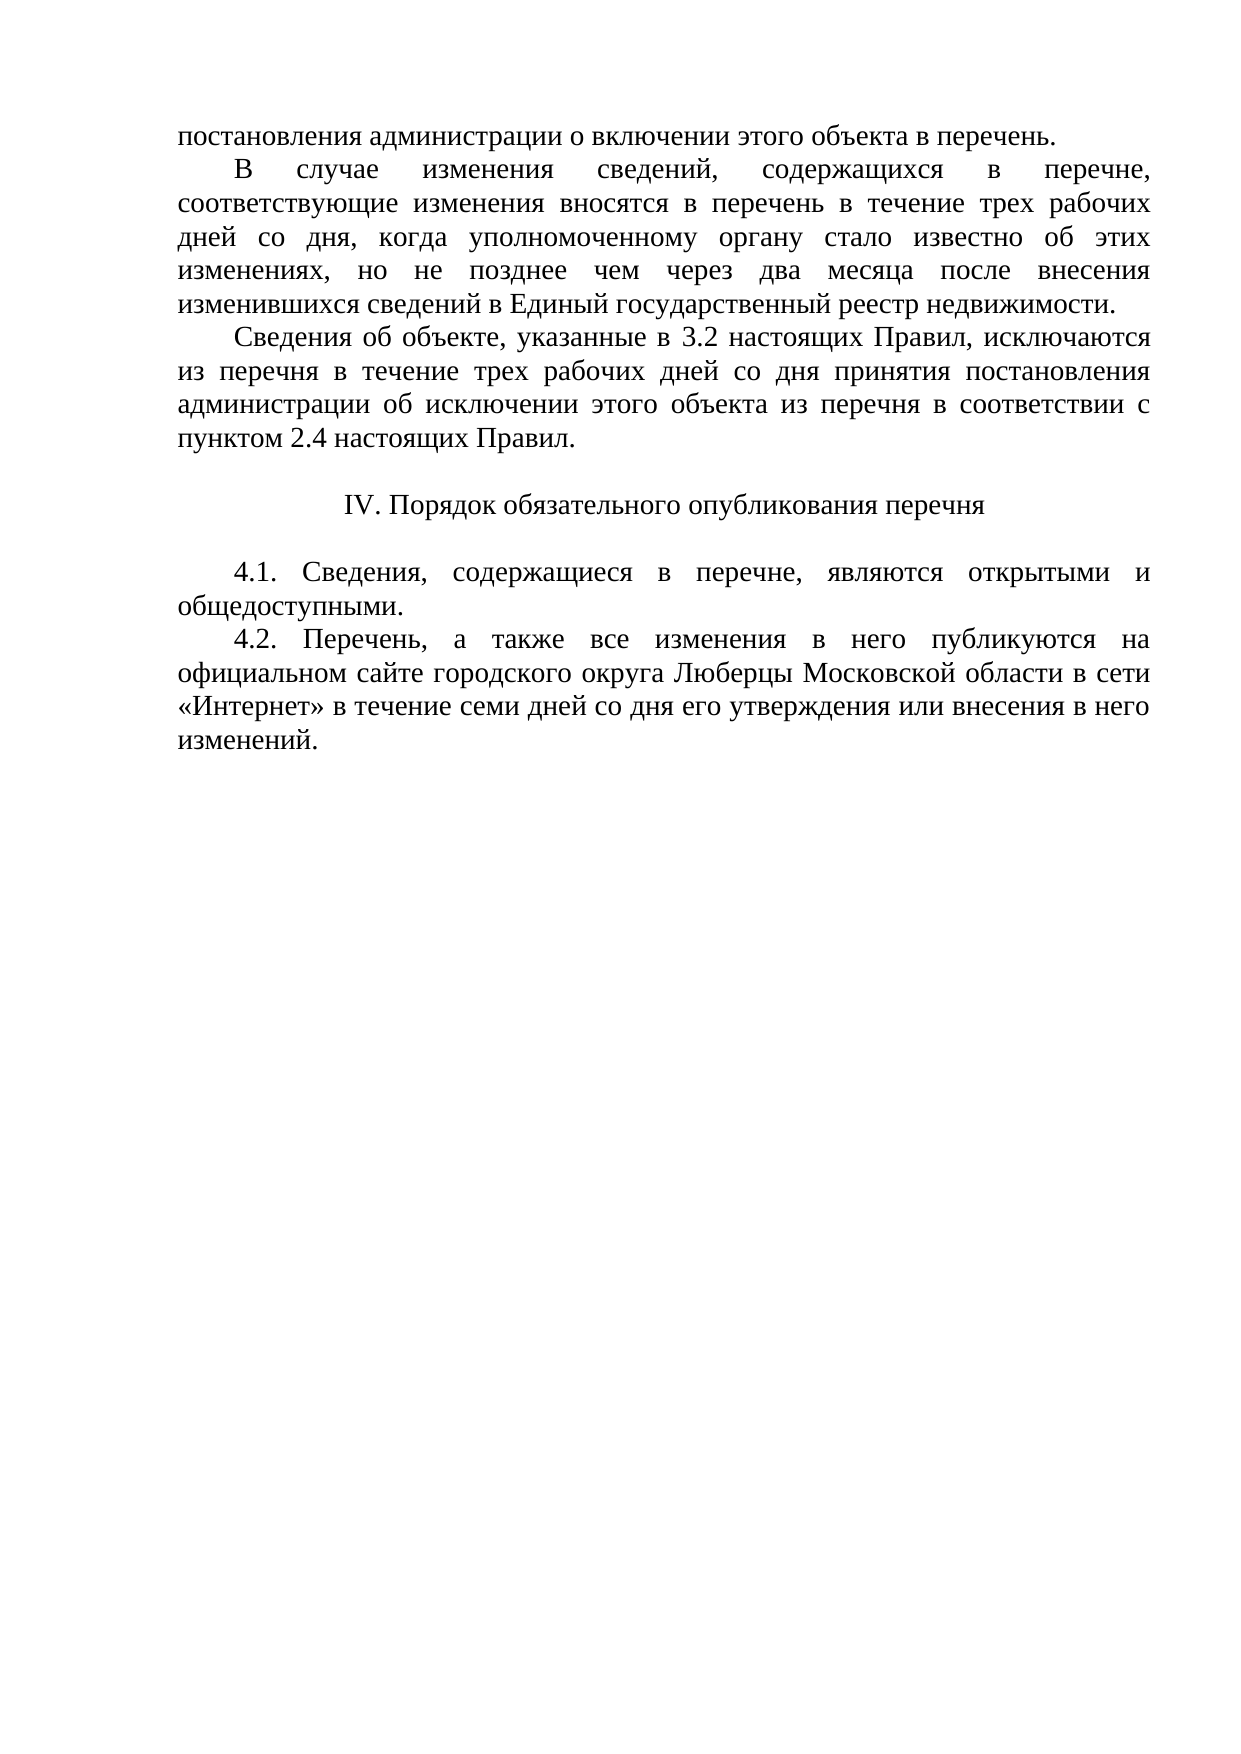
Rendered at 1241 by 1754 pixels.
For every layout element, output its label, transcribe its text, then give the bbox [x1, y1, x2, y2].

text IV. Порядок обязательного опубликования перечня [177, 487, 1152, 521]
text Сведения об объекте, указанные в 3.2 настоящих Правил, исключаются из перечня в течение трех рабочих дней со дня принятия постановления администрации об исключении этого объекта из перечня в соответствии с пунктом 2.4 настоящих Правил. [177, 319, 1152, 453]
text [177, 118, 1152, 152]
text В случае изменения сведений, содержащихся в перечне, соответствующие изменения вносятся в перечень в течение трех рабочих дней со дня, когда уполномоченному органу стало известно об этих изменениях, но не позднее чем через два месяца после внесения изменившихся сведений в Единый государственный реестр недвижимости. [177, 152, 1152, 319]
text 4.2. Перечень, а также все изменения в него публикуются на официальном сайте городского округа Люберцы Московской области в сети «Интернет» в течение семи дней со дня его утверждения или внесения в него изменений. [177, 621, 1152, 755]
text 4.1. Сведения, содержащиеся в перечне, являются открытыми и общедоступными. [177, 554, 1152, 621]
